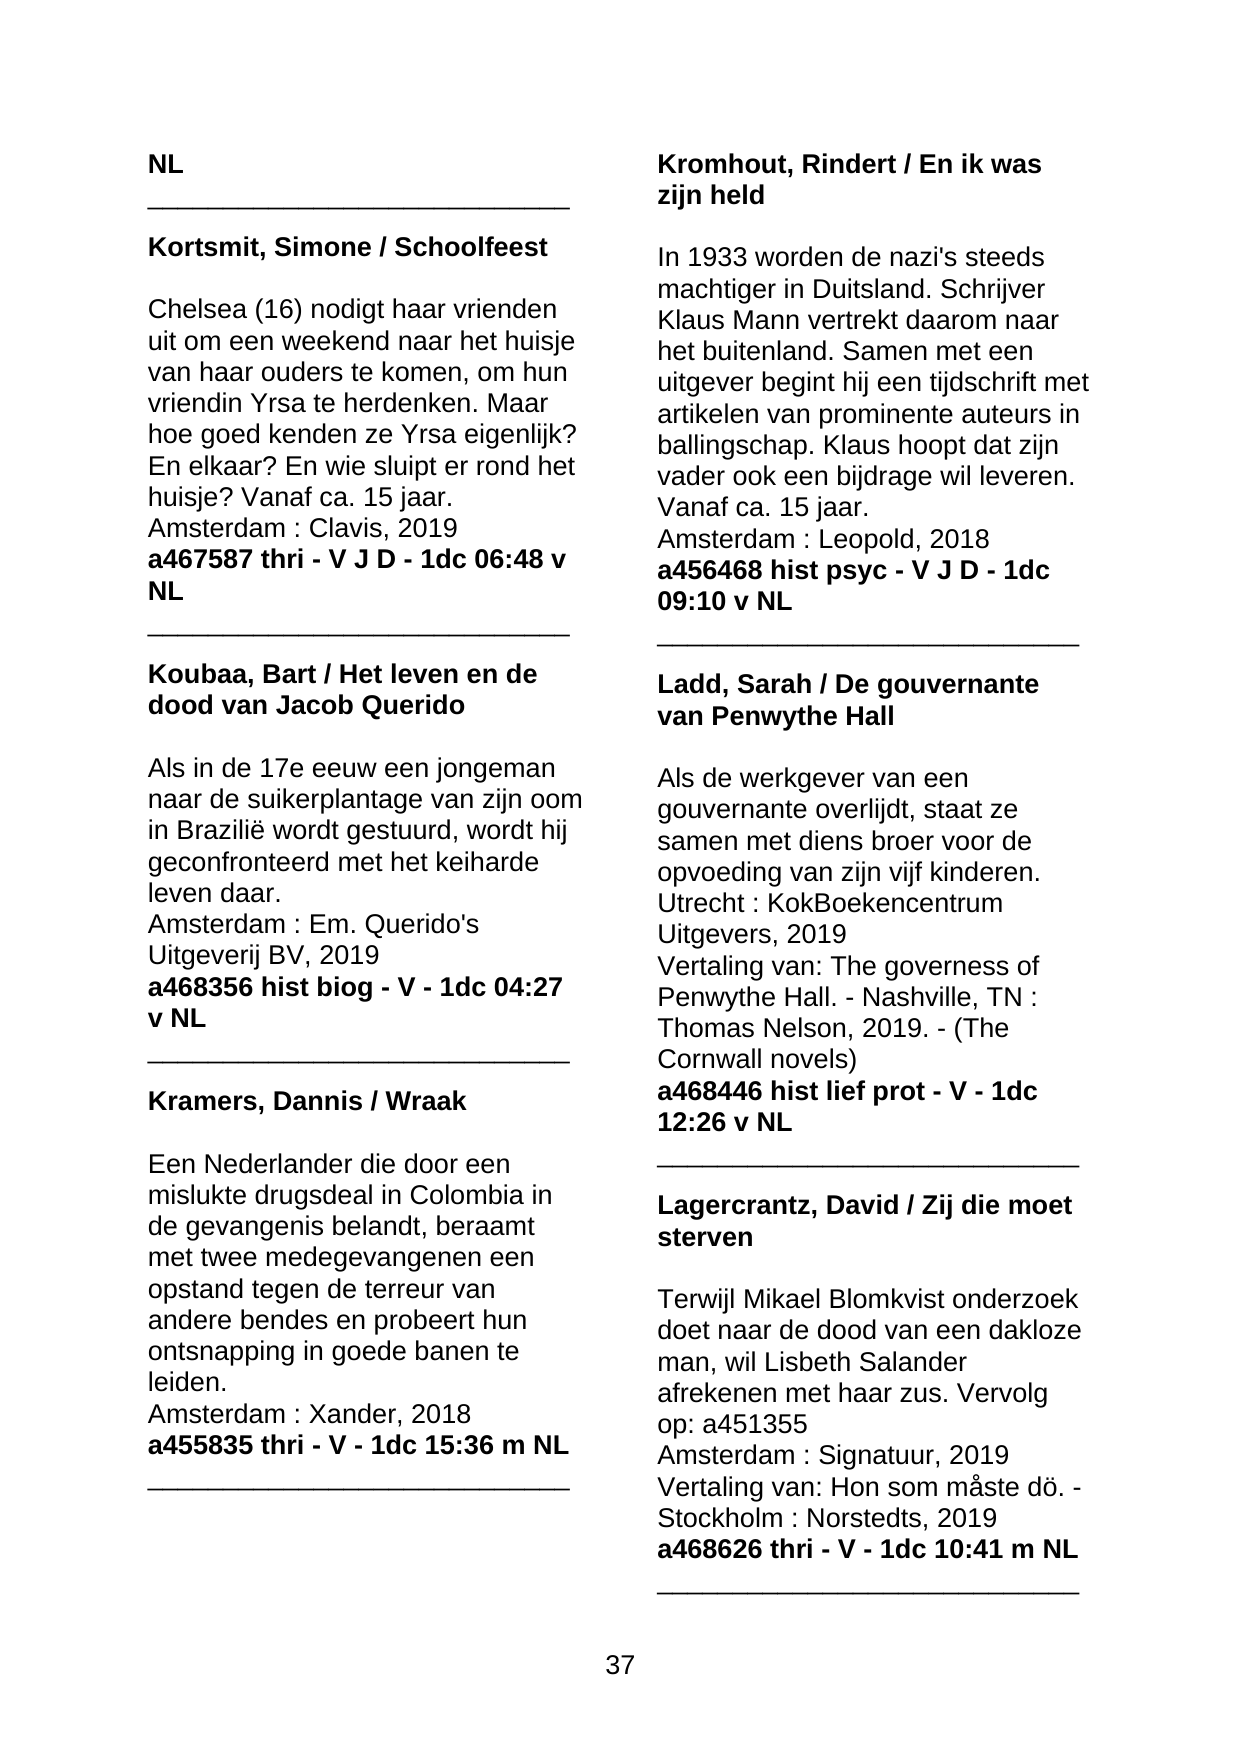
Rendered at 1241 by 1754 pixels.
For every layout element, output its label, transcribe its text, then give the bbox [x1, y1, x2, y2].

text Als de werkgever van een gouvernante overlijdt, staat ze samen met diens broer voor de opvoeding van zijn vijf kinderen. Utrecht : KokBoekencentrum Uitgevers, 2019 Vertaling van: The governess of Penwythe Hall. - Nashville, TN : Thomas Nelson, 2019. - (The Cornwall novels) a468446 hist lief prot - V - 1dc 12:26 v NL ____________________________ [657, 731, 1093, 1168]
text Terwijl Mikael Blomkvist onderzoek doet naar de dood van een dakloze man, wil Lisbeth Salander afrekenen met haar zus. Vervolg op: a451355 Amsterdam : Signatuur, 2019 Vertaling van: Hon som måste dö. - Stockholm : Norstedts, 2019 a468626 thri - V - 1dc 10:41 m NL ____________________________ [657, 1252, 1093, 1596]
subtitle Kortsmit, Simone / Schoolfeest [148, 231, 583, 262]
text In 1933 worden de nazi's steeds machtiger in Duitsland. Schrijver Klaus Mann vertrekt daarom naar het buitenland. Samen met een uitgever begint hij een tijdschrift met artikelen van prominente auteurs in ballingschap. Klaus hoopt dat zijn vader ook een bijdrage wil leveren. Vanaf ca. 15 jaar. Amsterdam : Leopold, 2018 a456468 hist psyc - V J D - 1dc 09:10 v NL ____________________________ [657, 210, 1093, 648]
subtitle Ladd, Sarah / De gouvernante van Penwythe Hall [657, 668, 1093, 731]
text Chelsea (16) nodigt haar vrienden uit om een weekend naar het huisje van haar ouders te komen, om hun vriendin Yrsa te herdenken. Maar hoe goed kenden ze Yrsa eigenlijk? En elkaar? En wie sluipt er rond het huisje? Vanaf ca. 15 jaar. Amsterdam : Clavis, 2019 a467587 thri - V J D - 1dc 06:48 v NL ____________________________ [148, 262, 583, 637]
subtitle Kramers, Dannis / Wraak [148, 1085, 583, 1116]
text Een Nederlander die door een mislukte drugsdeal in Colombia in de gevangenis belandt, beraamt met twee medegevangenen een opstand tegen de terreur van andere bendes en probeert hun ontsnapping in goede banen te leiden. Amsterdam : Xander, 2018 a455835 thri - V - 1dc 15:36 m NL ____________________________ [148, 1116, 583, 1491]
subtitle Kromhout, Rindert / En ik was zijn held [657, 148, 1093, 210]
subtitle Lagercrantz, David / Zij die moet sterven [657, 1189, 1093, 1252]
subtitle Koubaa, Bart / Het leven en de dood van Jacob Querido [148, 658, 583, 721]
text Als in de 17e eeuw een jongeman naar de suikerplantage van zijn oom in Brazilië wordt gestuurd, wordt hij geconfronteerd met het keiharde leven daar. Amsterdam : Em. Querido's Uitgeverij BV, 2019 a468356 hist biog - V - 1dc 04:27 v NL ____________________________ [148, 721, 583, 1064]
